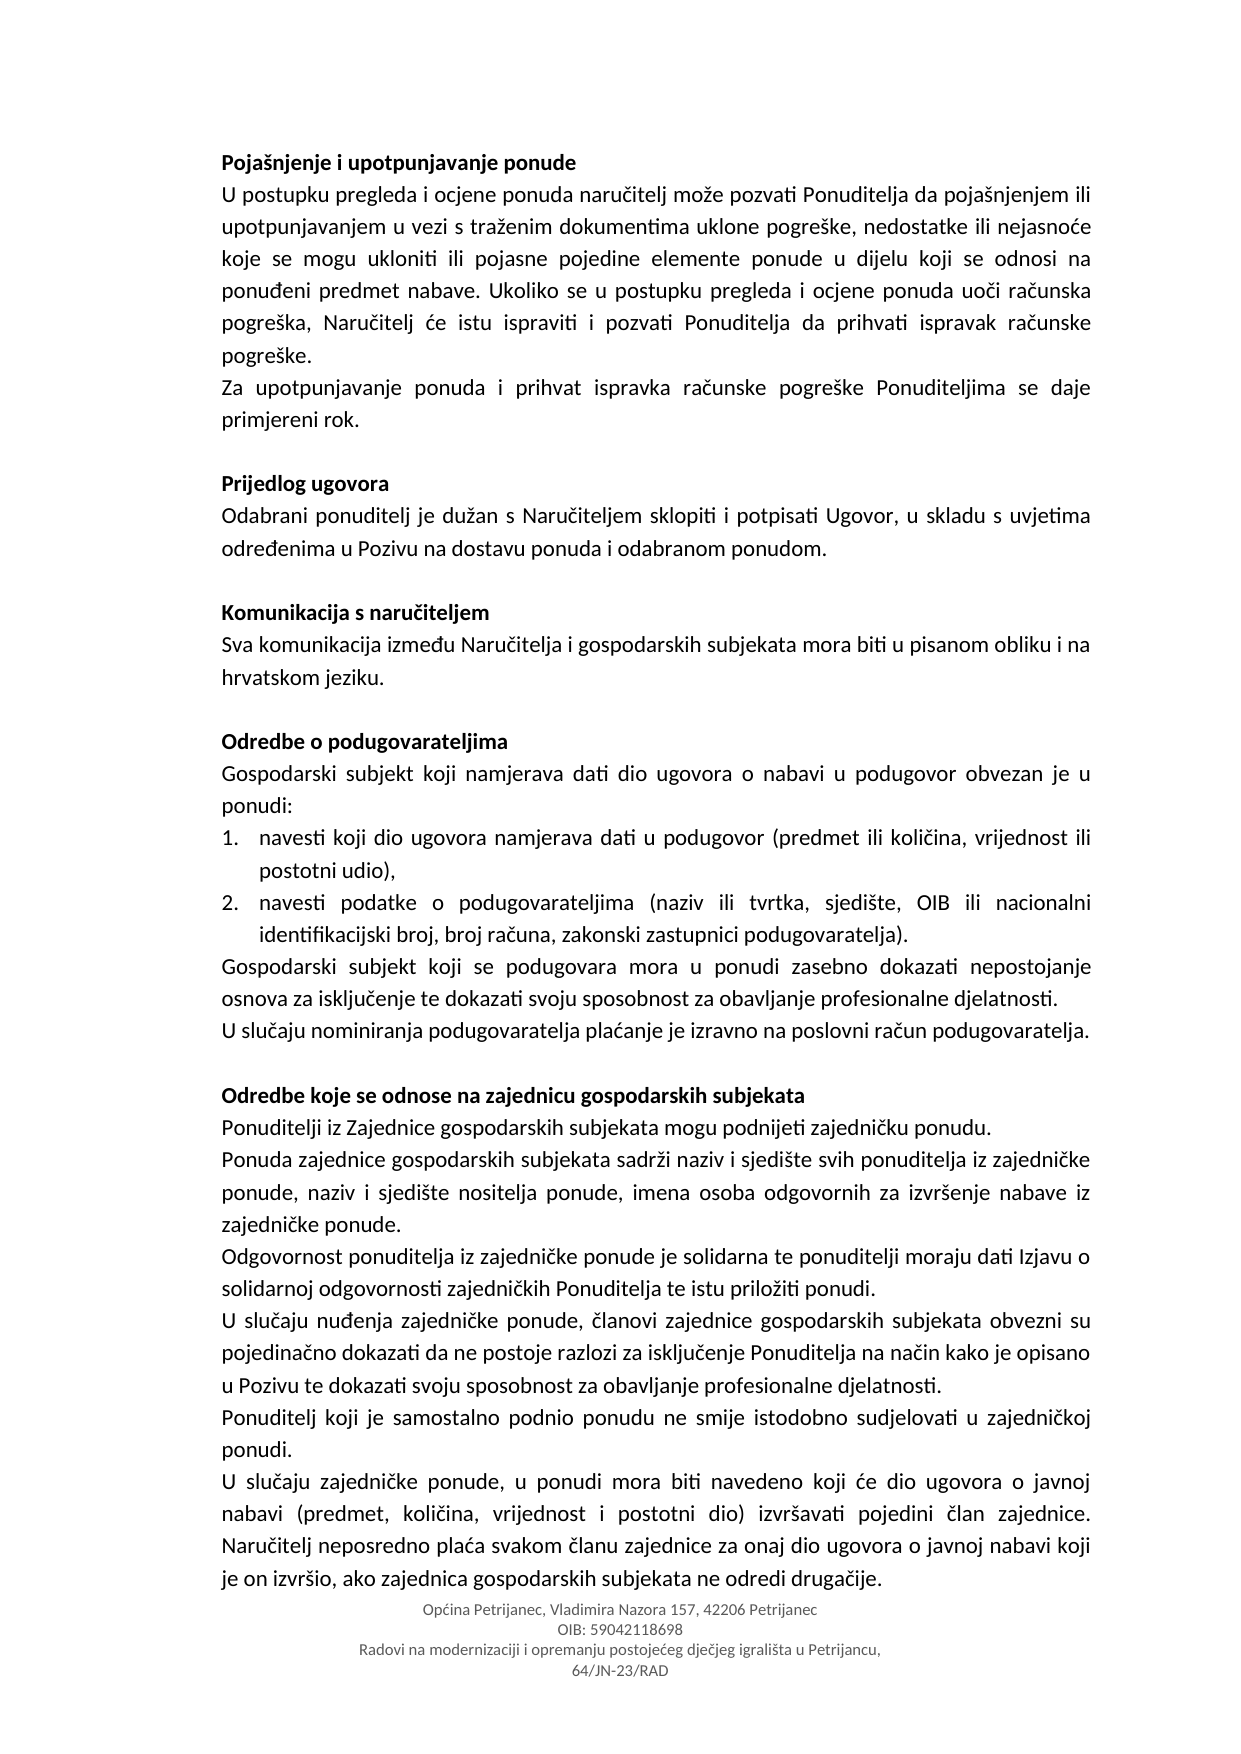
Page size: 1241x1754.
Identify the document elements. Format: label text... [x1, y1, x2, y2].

text U slučaju zajedničke ponude, u ponudi mora biti navedeno koji će dio ugovora o javnoj nabavi (predmet, količina, vrijednost i postotni dio) izvršavati pojedini član zajednice. Naručitelj neposredno plaća svakom članu zajednice za onaj dio ugovora o javnoj nabavi koji je on izvršio, ako zajednica gospodarskih subjekata ne odredi drugačije. [221, 1467, 1093, 1592]
list U slučaju nuđenja zajedničke ponude, članovi zajednice gospodarskih subjekata obvezni su pojedinačno dokazati da ne postoje razlozi za isključenje Ponuditelja na način kako je opisano u Pozivu te dokazati svoju sposobnost za obavljanje profesionalne djelatnosti. [221, 1306, 1093, 1399]
list Ponuda zajednice gospodarskih subjekata sadrži naziv i sjedište svih ponuditelja iz zajedničke ponude, naziv i sjedište nositelja ponude, imena osoba odgovornih za izvršenje nabave iz zajedničke ponude. [221, 1145, 1093, 1238]
text Gospodarski subjekt koji namjerava dati dio ugovora o nabavi u podugovor obvezan je u ponudi: [221, 759, 1093, 819]
text Pojašnjenje i upotpunjavanje ponude [148, 148, 1093, 176]
list navesti koji dio ugovora namjerava dati u podugovor (predmet ili količina, vrijednost ili postotni udio), [221, 823, 1093, 884]
text Prijedlog ugovora [148, 469, 1093, 497]
list Za upotpunjavanje ponuda i prihvat ispravka računske pogreške Ponuditeljima se daje primjereni rok. [221, 373, 1093, 433]
text Odredbe o podugovarateljima [148, 727, 1093, 755]
text U slučaju nominiranja podugovaratelja plaćanje je izravno na poslovni račun podugovaratelja. [148, 1017, 1093, 1045]
list U postupku pregleda i ocjene ponuda naručitelj može pozvati Ponuditelja da pojašnjenjem ili upotpunjavanjem u vezi s traženim dokumentima uklone pogreške, nedostatke ili nejasnoće koje se mogu ukloniti ili pojasne pojedine elemente ponude u dijelu koji se odnosi na ponuđeni predmet nabave. Ukoliko se u postupku pregleda i ocjene ponuda uoči računska pogreška, Naručitelj će istu ispraviti i pozvati Ponuditelja da prihvati ispravak računske pogreške. [221, 180, 1093, 369]
list Ponuditelji iz Zajednice gospodarskih subjekata mogu podnijeti zajedničku ponudu. [221, 1113, 1093, 1141]
list Sva komunikacija između Naručitelja i gospodarskih subjekata mora biti u pisanom obliku i na hrvatskom jeziku. [221, 630, 1093, 691]
list Ponuditelj koji je samostalno podnio ponudu ne smije istodobno sudjelovati u zajedničkoj ponudi. [221, 1403, 1093, 1463]
list Odgovornost ponuditelja iz zajedničke ponude je solidarna te ponuditelji moraju dati Izjavu o solidarnoj odgovornosti zajedničkih Ponuditelja te istu priložiti ponudi. [221, 1242, 1093, 1302]
list navesti podatke o podugovarateljima (naziv ili tvrtka, sjedište, OIB ili nacionalni identifikacijski broj, broj računa, zakonski zastupnici podugovaratelja). [221, 888, 1093, 948]
text Komunikacija s naručiteljem [148, 598, 1093, 626]
text Odredbe koje se odnose na zajednicu gospodarskih subjekata [148, 1081, 1093, 1109]
text Gospodarski subjekt koji se podugovara mora u ponudi zasebno dokazati nepostojanje osnova za isključenje te dokazati svoju sposobnost za obavljanje profesionalne djelatnosti. [221, 952, 1093, 1012]
list Odabrani ponuditelj je dužan s Naručiteljem sklopiti i potpisati Ugovor, u skladu s uvjetima određenima u Pozivu na dostavu ponuda i odabranom ponudom. [221, 502, 1093, 562]
